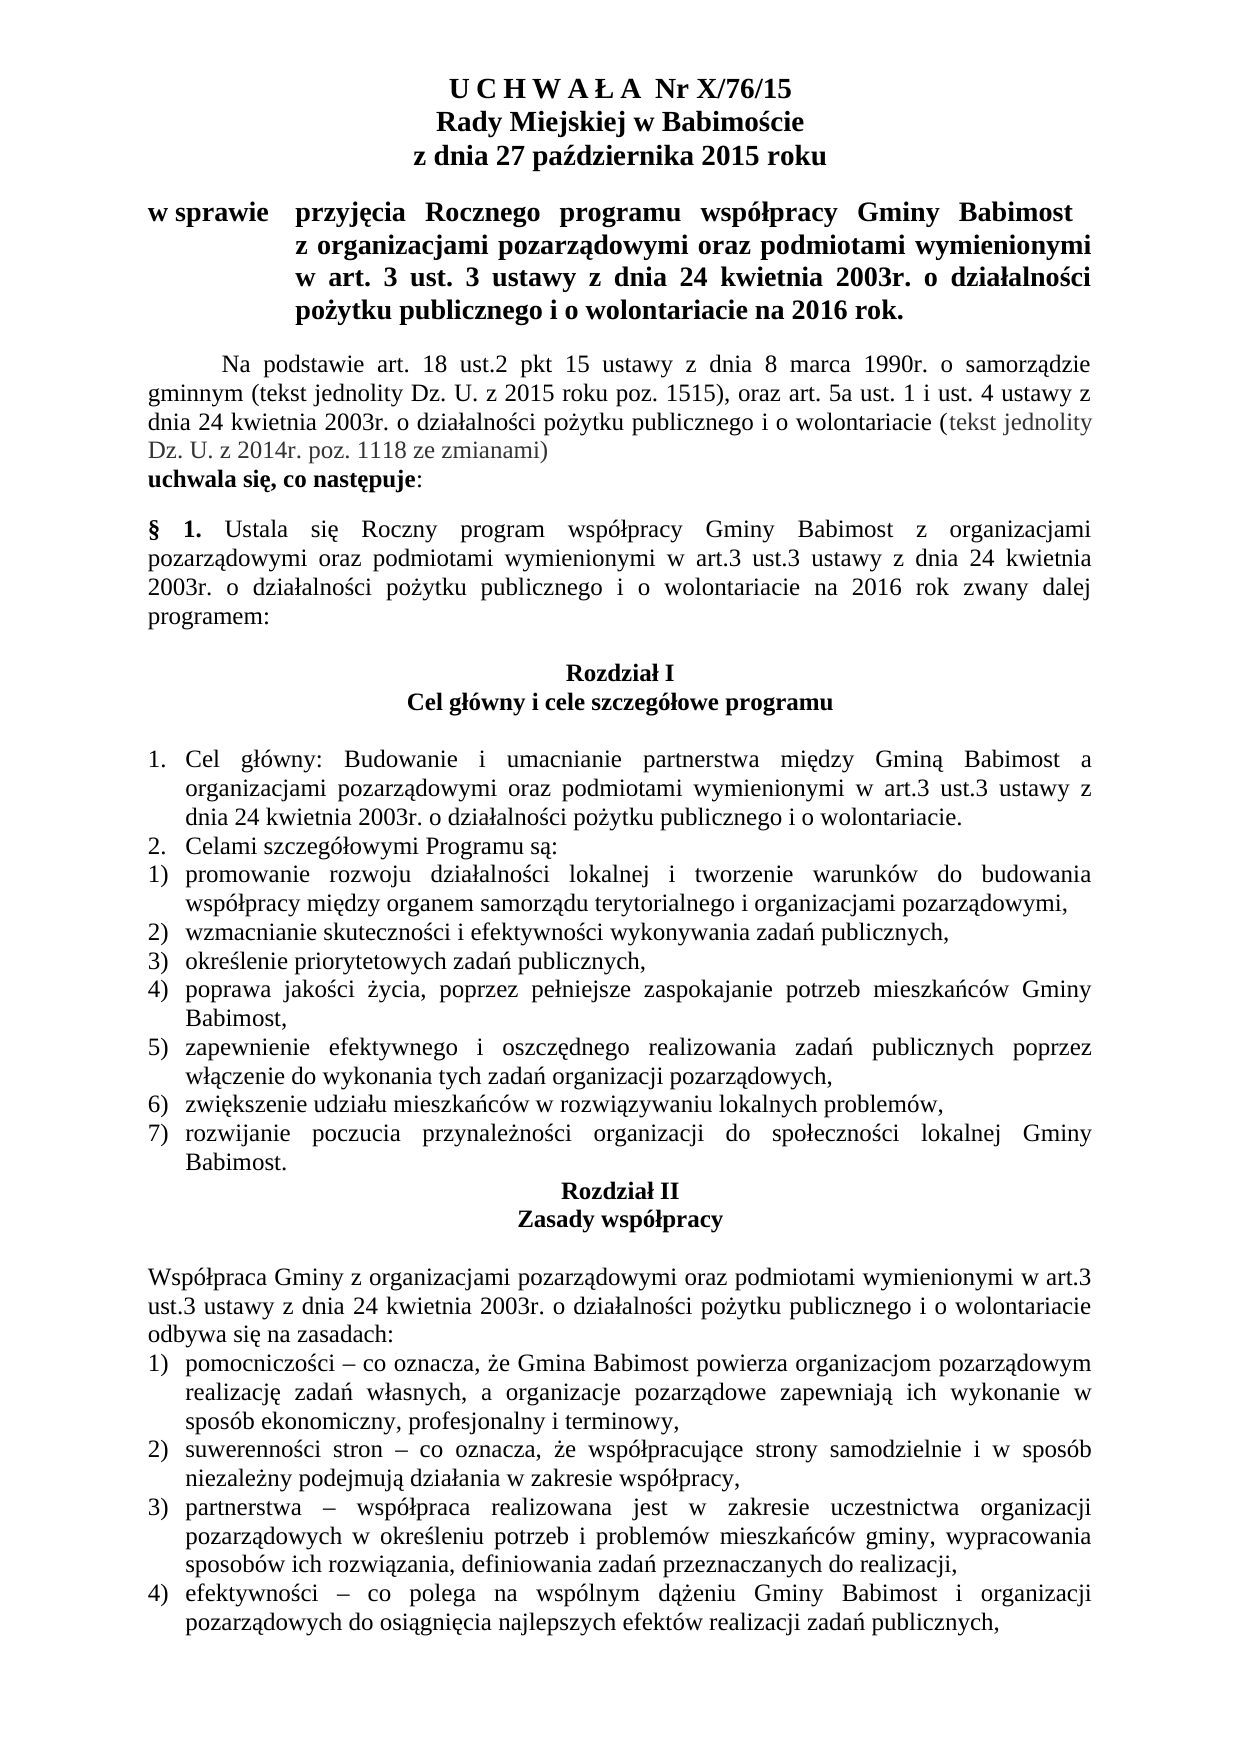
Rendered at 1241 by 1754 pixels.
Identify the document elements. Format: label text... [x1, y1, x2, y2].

list pomocniczości – co oznacza, że Gmina Babimost powierza organizacjom pozarządowym realizację zadań własnych, a organizacje pozarządowe zapewniają ich wykonanie w sposób ekonomiczny, profesjonalny i terminowy, [148, 1348, 1092, 1434]
list rozwijanie poczucia przynależności organizacji do społeczności lokalnej Gminy Babimost. [148, 1118, 1092, 1176]
list określenie priorytetowych zadań publicznych, [148, 946, 1092, 974]
text w sprawie przyjęcia Rocznego programu współpracy Gminy Babimost z organizacjami pozarządowymi oraz podmiotami wymienionymi w art. 3 ust. 3 ustawy z dnia 24 kwietnia 2003r. o działalności pożytku publicznego i o wolontariacie na 2016 rok. [148, 196, 1092, 325]
list suwerenności stron – co oznacza, że współpracujące strony samodzielnie i w sposób niezależny podejmują działania w zakresie współpracy, [148, 1434, 1092, 1492]
text Zasady współpracy [148, 1204, 1092, 1233]
text Współpraca Gminy z organizacjami pozarządowymi oraz podmiotami wymienionymi w art.3 ust.3 ustawy z dnia 24 kwietnia 2003r. o działalności pożytku publicznego i o wolontariacie odbywa się na zasadach: [148, 1262, 1092, 1348]
list Cel główny: Budowanie i umacnianie partnerstwa między Gminą Babimost a organizacjami pozarządowymi oraz podmiotami wymienionymi w art.3 ust.3 ustawy z dnia 24 kwietnia 2003r. o działalności pożytku publicznego i o wolontariacie. [148, 744, 1092, 831]
text § 1. Ustala się Roczny program współpracy Gminy Babimost z organizacjami pozarządowymi oraz podmiotami wymienionymi w art.3 ust.3 ustawy z dnia 24 kwietnia 2003r. o działalności pożytku publicznego i o wolontariacie na 2016 rok zwany dalej programem: [148, 514, 1092, 629]
text Na podstawie art. 18 ust.2 pkt 15 ustawy z dnia 8 marca 1990r. o samorządzie gminnym (tekst jednolity Dz. U. z 2015 roku poz. 1515), oraz art. 5a ust. 1 i ust. 4 ustawy z dnia 24 kwietnia 2003r. o działalności pożytku publicznego i o wolontariacie (tekst jednolity Dz. U. z 2014r. poz. 1118 ze zmianami) [148, 349, 1092, 464]
list partnerstwa – współpraca realizowana jest w zakresie uczestnictwa organizacji pozarządowych w określeniu potrzeb i problemów mieszkańców gminy, wypracowania sposobów ich rozwiązania, definiowania zadań przeznaczanych do realizacji, [148, 1492, 1092, 1578]
list Celami szczegółowymi Programu są: [148, 831, 1092, 859]
list promowanie rozwoju działalności lokalnej i tworzenie warunków do budowania współpracy między organem samorządu terytorialnego i organizacjami pozarządowymi, [148, 859, 1092, 917]
text Rady Miejskiej w Babimoście [148, 104, 1092, 138]
text uchwala się, co następuje: [148, 464, 1092, 493]
list zapewnienie efektywnego i oszczędnego realizowania zadań publicznych poprzez włączenie do wykonania tych zadań organizacji pozarządowych, [148, 1032, 1092, 1089]
list wzmacnianie skuteczności i efektywności wykonywania zadań publicznych, [148, 917, 1092, 946]
text Rozdział I [148, 658, 1092, 687]
text UCHWAŁA Nr X/76/15 [148, 71, 1092, 104]
list poprawa jakości życia, poprzez pełniejsze zaspokajanie potrzeb mieszkańców Gminy Babimost, [148, 974, 1092, 1032]
text Cel główny i cele szczegółowe programu [148, 687, 1092, 716]
text z dnia 27 października 2015 roku [148, 138, 1092, 171]
text Rozdział II [148, 1176, 1092, 1204]
list efektywności – co polega na wspólnym dążeniu Gminy Babimost i organizacji pozarządowych do osiągnięcia najlepszych efektów realizacji zadań publicznych, [148, 1578, 1092, 1636]
list zwiększenie udziału mieszkańców w rozwiązywaniu lokalnych problemów, [148, 1089, 1092, 1118]
